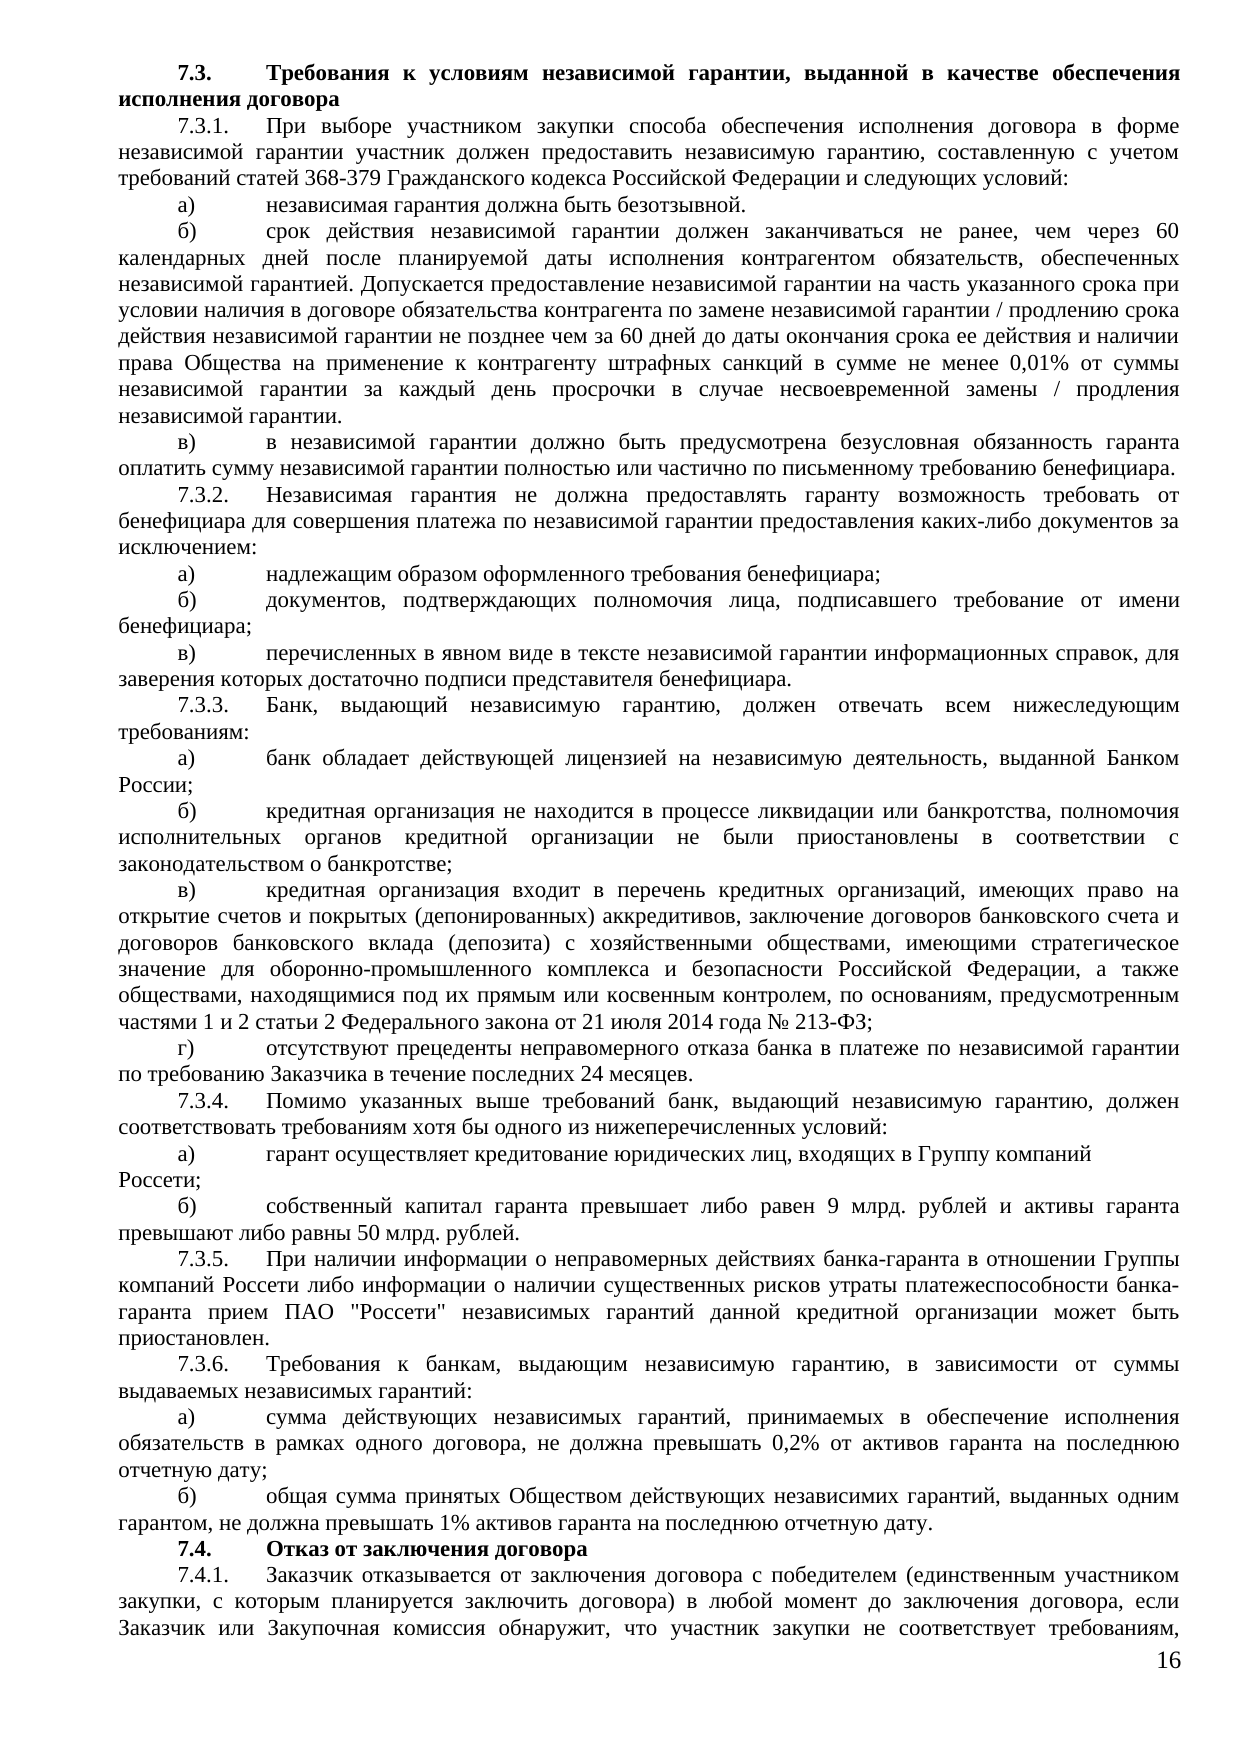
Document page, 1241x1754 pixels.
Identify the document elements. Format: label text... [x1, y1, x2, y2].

subtitle Помимо указанных выше требований банк, выдающий независимую гарантию, должен соответствовать требованиям хотя бы одного из нижеперечисленных условий: [118, 1087, 1181, 1139]
list кредитная организация не находится в процессе ликвидации или банкротства, полномочия исполнительных органов кредитной организации не были приостановлены в соответствии с законодательством о банкротстве; [118, 797, 1181, 876]
list документов, подтверждающих полномочия лица, подписавшего требование от имени бенефициара; [118, 586, 1181, 639]
subtitle Требования к банкам, выдающим независимую гарантию, в зависимости от суммы выдаваемых независимых гарантий: [118, 1350, 1181, 1403]
list гарант осуществляет кредитование юридических лиц, входящих в Группу компаний Россети; [118, 1139, 1181, 1192]
subtitle При выборе участником закупки способа обеспечения исполнения договора в форме независимой гарантии участник должен предоставить независимую гарантию, составленную с учетом требований статей 368-379 Гражданского кодекса Российской Федерации и следующих условий: [118, 112, 1181, 191]
subtitle Требования к условиям независимой гарантии, выданной в качестве обеспечения исполнения договора [118, 59, 1181, 112]
subtitle Банк, выдающий независимую гарантию, должен отвечать всем нижеследующим требованиям: [118, 692, 1181, 744]
list независимая гарантия должна быть безотзывной. [118, 191, 1181, 217]
list в независимой гарантии должно быть предусмотрена безусловная обязанность гаранта оплатить сумму независимой гарантии полностью или частично по письменному требованию бенефициара. [118, 428, 1181, 481]
subtitle При наличии информации о неправомерных действиях банка-гаранта в отношении Группы компаний Россети либо информации о наличии существенных рисков утраты платежеспособности банка-гаранта прием ПАО "Россети" независимых гарантий данной кредитной организации может быть приостановлен. [118, 1245, 1181, 1350]
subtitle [118, 1561, 1181, 1640]
list сумма действующих независимых гарантий, принимаемых в обеспечение исполнения обязательств в рамках одного договора, не должна превышать 0,2% от активов гаранта на последнюю отчетную дату; [118, 1403, 1181, 1482]
subtitle Отказ от заключения договора [118, 1535, 1181, 1561]
list надлежащим образом оформленного требования бенефициара; [118, 560, 1181, 586]
list общая сумма принятых Обществом действующих независимих гарантий, выданных одним гарантом, не должна превышать 1% активов гаранта на последнюю отчетную дату. [118, 1482, 1181, 1535]
list перечисленных в явном виде в тексте независимой гарантии информационных справок, для заверения которых достаточно подписи представителя бенефициара. [118, 639, 1181, 692]
list кредитная организация входит в перечень кредитных организаций, имеющих право на открытие счетов и покрытых (депонированных) аккредитивов, заключение договоров банковского счета и договоров банковского вклада (депозита) с хозяйственными обществами, имеющими стратегическое значение для оборонно-промышленного комплекса и безопасности Российской Федерации, а также обществами, находящимися под их прямым или косвенным контролем, по основаниям, предусмотренным частями 1 и 2 статьи 2 Федерального закона от 21 июля 2014 года № 213-ФЗ; [118, 876, 1181, 1034]
list отсутствуют прецеденты неправомерного отказа банка в платеже по независимой гарантии по требованию Заказчика в течение последних 24 месяцев. [118, 1034, 1181, 1087]
list банк обладает действующей лицензией на независимую деятельность, выданной Банком России; [118, 744, 1181, 797]
list собственный капитал гаранта превышает либо равен 9 млрд. рублей и активы гаранта превышают либо равны 50 млрд. рублей. [118, 1192, 1181, 1245]
subtitle Независимая гарантия не должна предоставлять гаранту возможность требовать от бенефициара для совершения платежа по независимой гарантии предоставления каких-либо документов за исключением: [118, 481, 1181, 560]
list срок действия независимой гарантии должен заканчиваться не ранее, чем через 60 календарных дней после планируемой даты исполнения контрагентом обязательств, обеспеченных независимой гарантией. Допускается предоставление независимой гарантии на часть указанного срока при условии наличия в договоре обязательства контрагента по замене независимой гарантии / продлению срока действия независимой гарантии не позднее чем за 60 дней до даты окончания срока ее действия и наличии права Общества на применение к контрагенту штрафных санкций в сумме не менее 0,01% от суммы независимой гарантии за каждый день просрочки в случае несвоевременной замены / продления независимой гарантии. [118, 217, 1181, 428]
